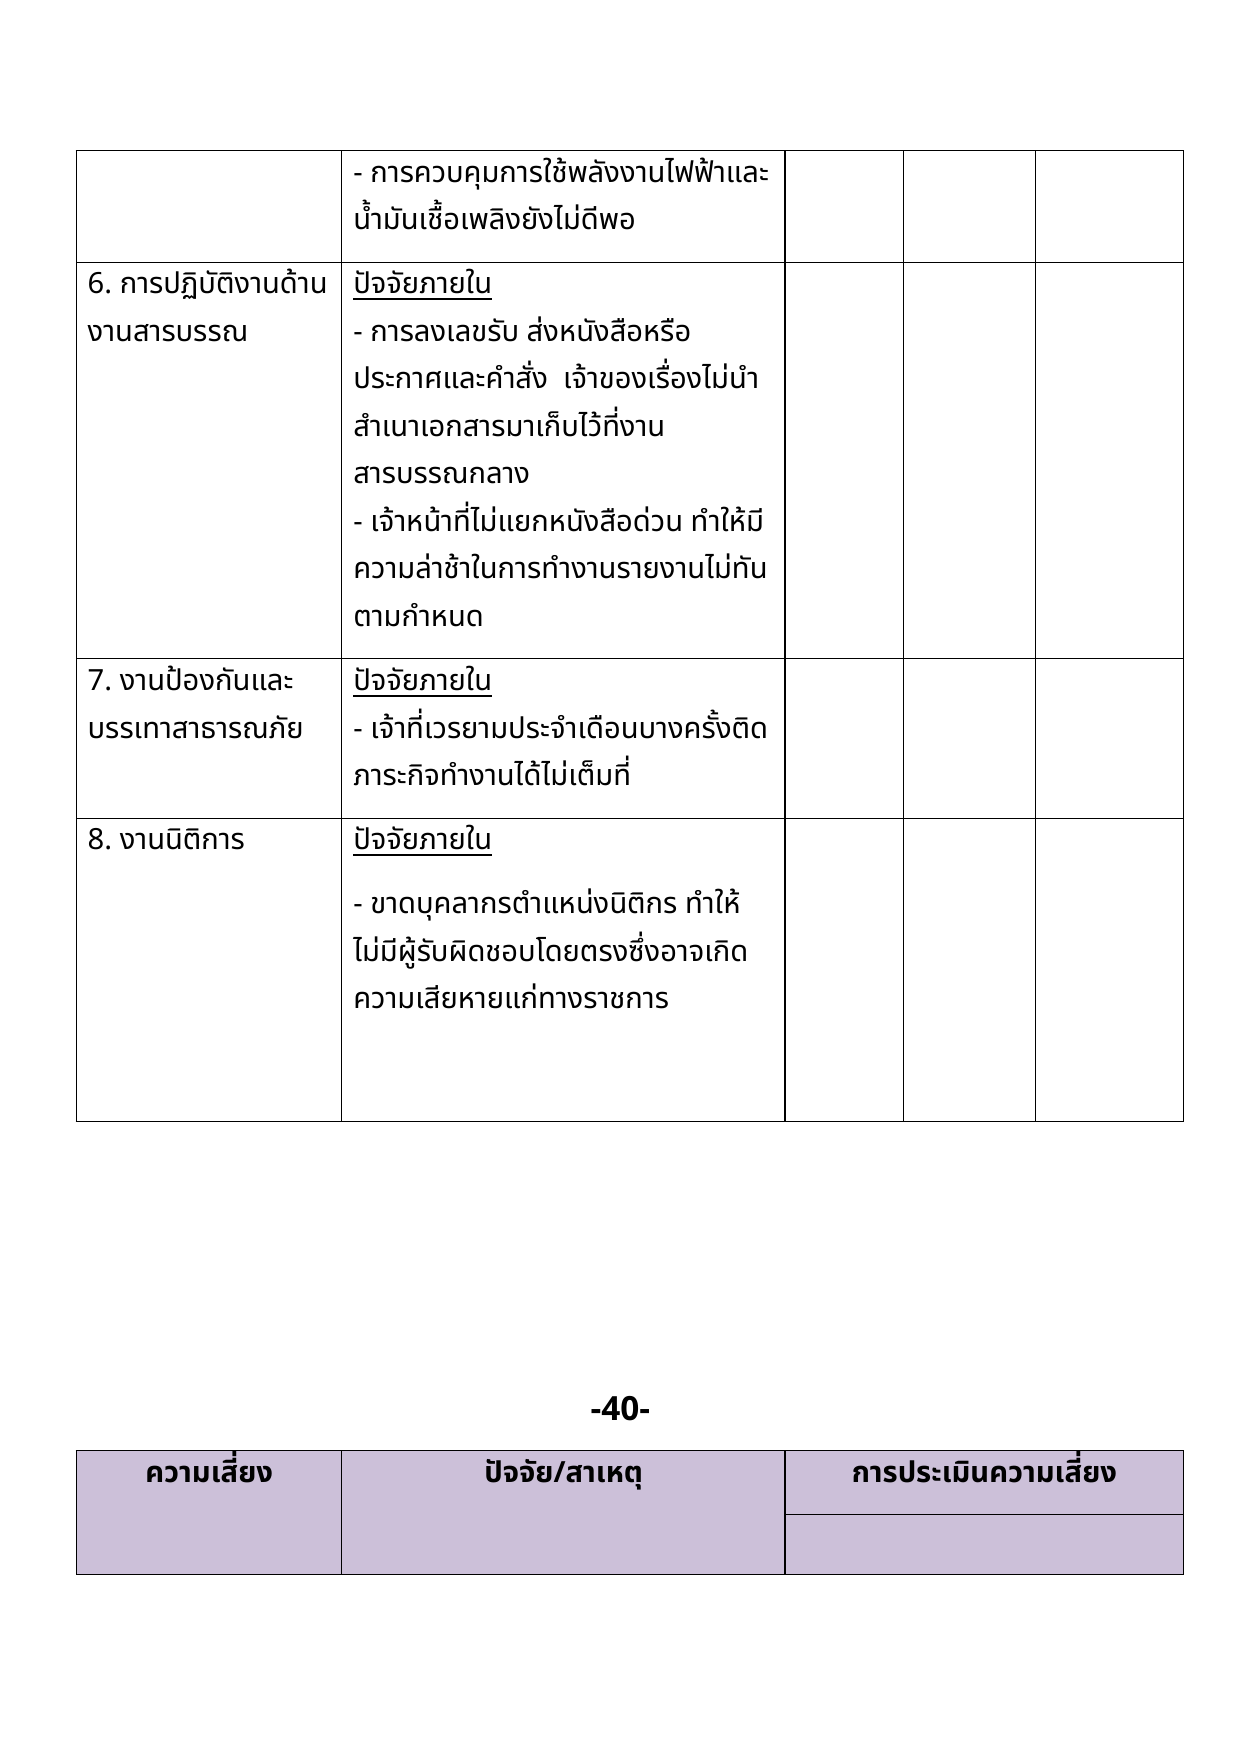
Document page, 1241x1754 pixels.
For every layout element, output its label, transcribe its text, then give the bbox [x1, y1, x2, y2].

table_cell [786, 1515, 1183, 1574]
table_cell 6. การปฏิบัติงานด้านงานสารบรรณ [77, 263, 341, 658]
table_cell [77, 151, 341, 262]
table_header ความเสี่ยง [77, 1451, 341, 1574]
table_cell [904, 819, 1035, 1121]
table_cell 8. งานนิติการ [77, 819, 341, 1121]
table_cell [1036, 263, 1183, 658]
table_cell ปัจจัยภายใน - เจ้าที่เวรยามประจำเดือนบางครั้งติดภาระกิจทำงานได้ไม่เต็มที่ [342, 659, 784, 817]
table_cell [1036, 659, 1183, 817]
table_cell ปัจจัยภายใน - การลงเลขรับ ส่งหนังสือหรือประกาศและคำสั่ง เจ้าของเรื่องไม่นำสำเนาเอกสารมาเก็บไว้ที่งานสารบรรณกลาง - เจ้าหน้าที่ไม่แยกหนังสือด่วน ทำให้มีความล่าช้าในการทำงานรายงานไม่ทันตามกำหนด [342, 263, 784, 658]
table_header การประเมินความเสี่ยง [786, 1451, 1183, 1514]
table_cell ปัจจัยภายใน - ขาดบุคลากรตำแหน่งนิติกร ทำให้ไม่มีผู้รับผิดชอบโดยตรงซึ่งอาจเกิดความเสียหายแก่ทางราชการ [342, 819, 784, 1121]
table_cell [786, 151, 903, 262]
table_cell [342, 151, 784, 262]
table_cell [1036, 819, 1183, 1121]
table_cell [904, 659, 1035, 817]
text -40- [150, 1384, 1090, 1430]
table_cell [786, 263, 903, 658]
table_cell [786, 659, 903, 817]
table_cell [904, 151, 1035, 262]
table_cell [1036, 151, 1183, 262]
table_cell 7. งานป้องกันและบรรเทาสาธารณภัย [77, 659, 341, 817]
table_header ปัจจัย/สาเหตุ [342, 1451, 784, 1574]
table_cell [786, 819, 903, 1121]
table_cell [904, 263, 1035, 658]
